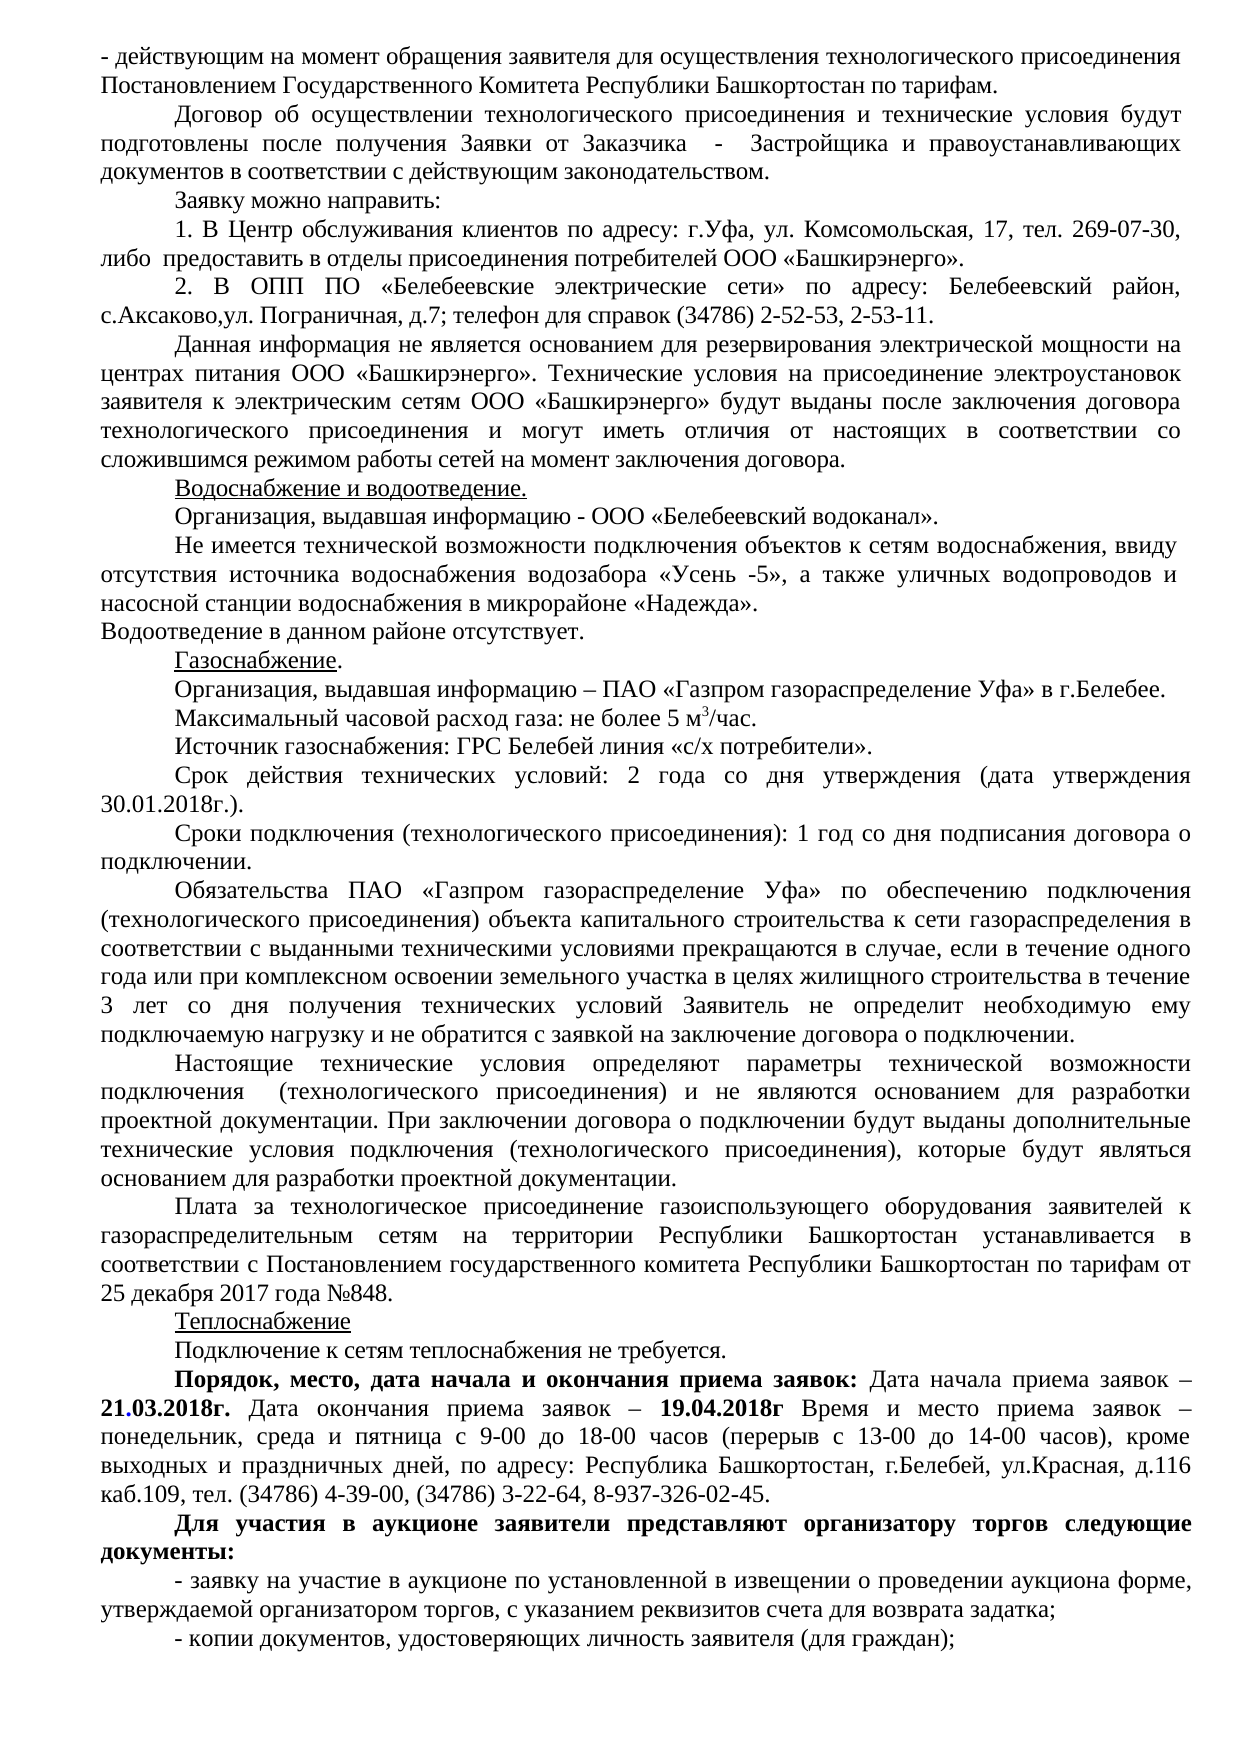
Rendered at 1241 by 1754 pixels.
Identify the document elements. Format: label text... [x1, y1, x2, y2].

text Максимальный часовой расход газа: не более 5 м3/час. [100, 703, 1192, 731]
text Водоснабжение и водоотведение. [100, 473, 1181, 501]
text Организация, выдавшая информацию – ПАО «Газпром газораспределение Уфа» в г.Белебее. [100, 674, 1193, 703]
text Источник газоснабжения: ГРС Белебей линия «с/х потребители». [100, 731, 1192, 760]
text - копии документов, удостоверяющих личность заявителя (для граждан); [100, 1623, 1193, 1651]
text Порядок, место, дата начала и окончания приема заявок: Дата начала приема заявок – 21.03.2018г. Дата окончания приема заявок – 19.04.2018г Время и место приема заявок – понедельник, среда и пятница с 9-00 до 18-00 часов (перерыв с 13-00 до 14-00 часов), кроме выходных и праздничных дней, по адресу: Республика Башкортостан, г.Белебей, ул.Красная, д.116 каб.109, тел. (34786) 4-39-00, (34786) 3-22-64, 8-937-326-02-45. [100, 1364, 1192, 1508]
text Сроки подключения (технологического присоединения): 1 год со дня подписания договора о подключении. [100, 818, 1192, 875]
text Данная информация не является основанием для резервирования электрической мощности на центрах питания ООО «Башкирэнерго». Технические условия на присоединение электроустановок заявителя к электрическим сетям ООО «Башкирэнерго» будут выданы после заключения договора технологического присоединения и могут иметь отличия от настоящих в соответствии со сложившимся режимом работы сетей на момент заключения договора. [100, 329, 1181, 473]
text Плата за технологическое присоединение газоиспользующего оборудования заявителей к газораспределительным сетям на территории Республики Башкортостан устанавливается в соответствии с Постановлением государственного комитета Республики Башкортостан по тарифам от 25 декабря 2017 года №848. [100, 1191, 1192, 1306]
text Организация, выдавшая информацию - ООО «Белебеевский водоканал». [100, 501, 1181, 530]
text Заявку можно направить: [100, 185, 1181, 214]
text Срок действия технических условий: 2 года со дня утверждения (дата утверждения 30.01.2018г.). [100, 760, 1192, 818]
text Подключение к сетям теплоснабжения не требуется. [100, 1335, 1193, 1364]
text Обязательства ПАО «Газпром газораспределение Уфа» по обеспечению подключения (технологического присоединения) объекта капитального строительства к сети газораспределения в соответствии с выданными техническими условиями прекращаются в случае, если в течение одного года или при комплексном освоении земельного участка в целях жилищного строительства в течение 3 лет со дня получения технических условий Заявитель не определит необходимую ему подключаемую нагрузку и не обратится с заявкой на заключение договора о подключении. [100, 875, 1192, 1048]
text 2. В ОПП ПО «Белебеевские электрические сети» по адресу: Белебеевский район, с.Аксаково,ул. Пограничная, д.7; телефон для справок (34786) 2-52-53, 2-53-11. [100, 271, 1181, 329]
text Газоснабжение. [100, 645, 1193, 674]
text Теплоснабжение [100, 1306, 1192, 1335]
text Не имеется технической возможности подключения объектов к сетям водоснабжения, ввиду отсутствия источника водоснабжения водозабора «Усень -5», а также уличных водопроводов и насосной станции водоснабжения в микрорайоне «Надежда». [100, 530, 1178, 616]
text - действующим на момент обращения заявителя для осуществления технологического присоединения Постановлением Государственного Комитета Республики Башкортостан по тарифам. [100, 41, 1181, 99]
text Для участия в аукционе заявители представляют организатору торгов следующие документы: [100, 1508, 1193, 1565]
text Договор об осуществлении технологического присоединения и технические условия будут подготовлены после получения Заявки от Заказчика - Застройщика и правоустанавливающих документов в соответствии с действующим законодательством. [100, 99, 1181, 185]
text 1. В Центр обслуживания клиентов по адресу: г.Уфа, ул. Комсомольская, 17, тел. 269-07-30, либо предоставить в отделы присоединения потребителей ООО «Башкирэнерго». [100, 214, 1181, 271]
text Настоящие технические условия определяют параметры технической возможности подключения (технологического присоединения) и не являются основанием для разработки проектной документации. При заключении договора о подключении будут выданы дополнительные технические условия подключения (технологического присоединения), которые будут являться основанием для разработки проектной документации. [100, 1048, 1192, 1191]
text - заявку на участие в аукционе по установленной в извещении о проведении аукциона форме, утверждаемой организатором торгов, с указанием реквизитов счета для возврата задатка; [100, 1565, 1193, 1623]
text Водоотведение в данном районе отсутствует. [100, 616, 1178, 645]
